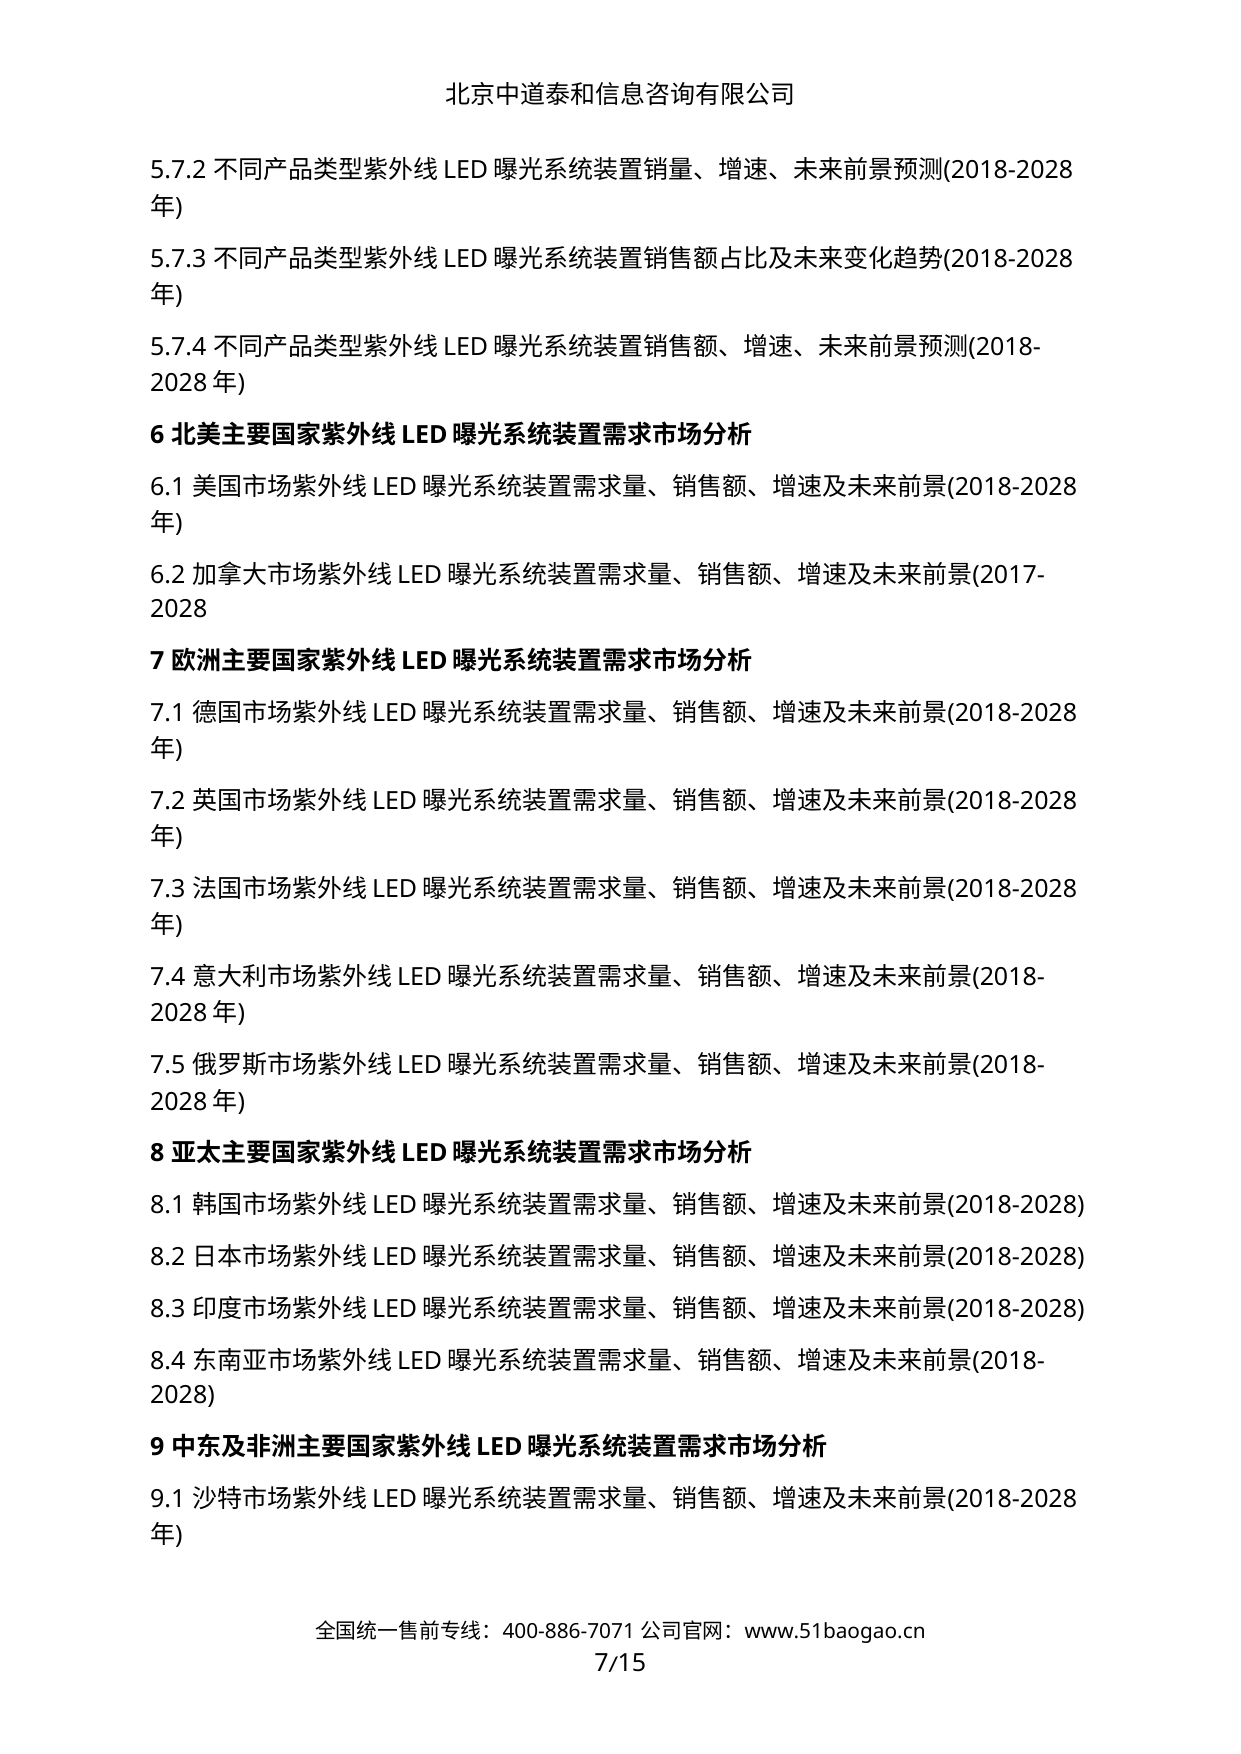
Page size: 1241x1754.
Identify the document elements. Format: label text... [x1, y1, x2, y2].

text 7.4 意大利市场紫外线LED曝光系统装置需求量、销售额、增速及未来前景(2018-2028年) [150, 957, 1090, 1029]
text 6 北美主要国家紫外线LED曝光系统装置需求市场分析 [150, 414, 1090, 451]
text 8.1 韩国市场紫外线LED曝光系统装置需求量、销售额、增速及未来前景(2018-2028) [150, 1185, 1090, 1221]
text 7.5 俄罗斯市场紫外线LED曝光系统装置需求量、销售额、增速及未来前景(2018-2028年) [150, 1045, 1090, 1117]
text 7 欧洲主要国家紫外线LED曝光系统装置需求市场分析 [150, 640, 1090, 677]
text 6.2 加拿大市场紫外线LED曝光系统装置需求量、销售额、增速及未来前景(2017-2028 [150, 554, 1090, 625]
text 7.3 法国市场紫外线LED曝光系统装置需求量、销售额、增速及未来前景(2018-2028年) [150, 868, 1090, 941]
text 5.7.3 不同产品类型紫外线LED曝光系统装置销售额占比及未来变化趋势(2018-2028年) [150, 238, 1090, 311]
text 6.1 美国市场紫外线LED曝光系统装置需求量、销售额、增速及未来前景(2018-2028年) [150, 466, 1090, 539]
text 5.7.4 不同产品类型紫外线LED曝光系统装置销售额、增速、未来前景预测(2018-2028年) [150, 326, 1090, 399]
text 7.2 英国市场紫外线LED曝光系统装置需求量、销售额、增速及未来前景(2018-2028年) [150, 780, 1090, 853]
text 8.2 日本市场紫外线LED曝光系统装置需求量、销售额、增速及未来前景(2018-2028) [150, 1237, 1090, 1273]
text 8.3 印度市场紫外线LED曝光系统装置需求量、销售额、增速及未来前景(2018-2028) [150, 1288, 1090, 1325]
text 5.7.2 不同产品类型紫外线LED曝光系统装置销量、增速、未来前景预测(2018-2028年) [150, 150, 1090, 222]
text 7.1 德国市场紫外线LED曝光系统装置需求量、销售额、增速及未来前景(2018-2028年) [150, 692, 1090, 765]
text 8.4 东南亚市场紫外线LED曝光系统装置需求量、销售额、增速及未来前景(2018-2028) [150, 1340, 1090, 1411]
text 9.1 沙特市场紫外线LED曝光系统装置需求量、销售额、增速及未来前景(2018-2028年) [150, 1478, 1090, 1551]
text 9 中东及非洲主要国家紫外线LED曝光系统装置需求市场分析 [150, 1426, 1090, 1462]
text 8 亚太主要国家紫外线LED曝光系统装置需求市场分析 [150, 1133, 1090, 1169]
